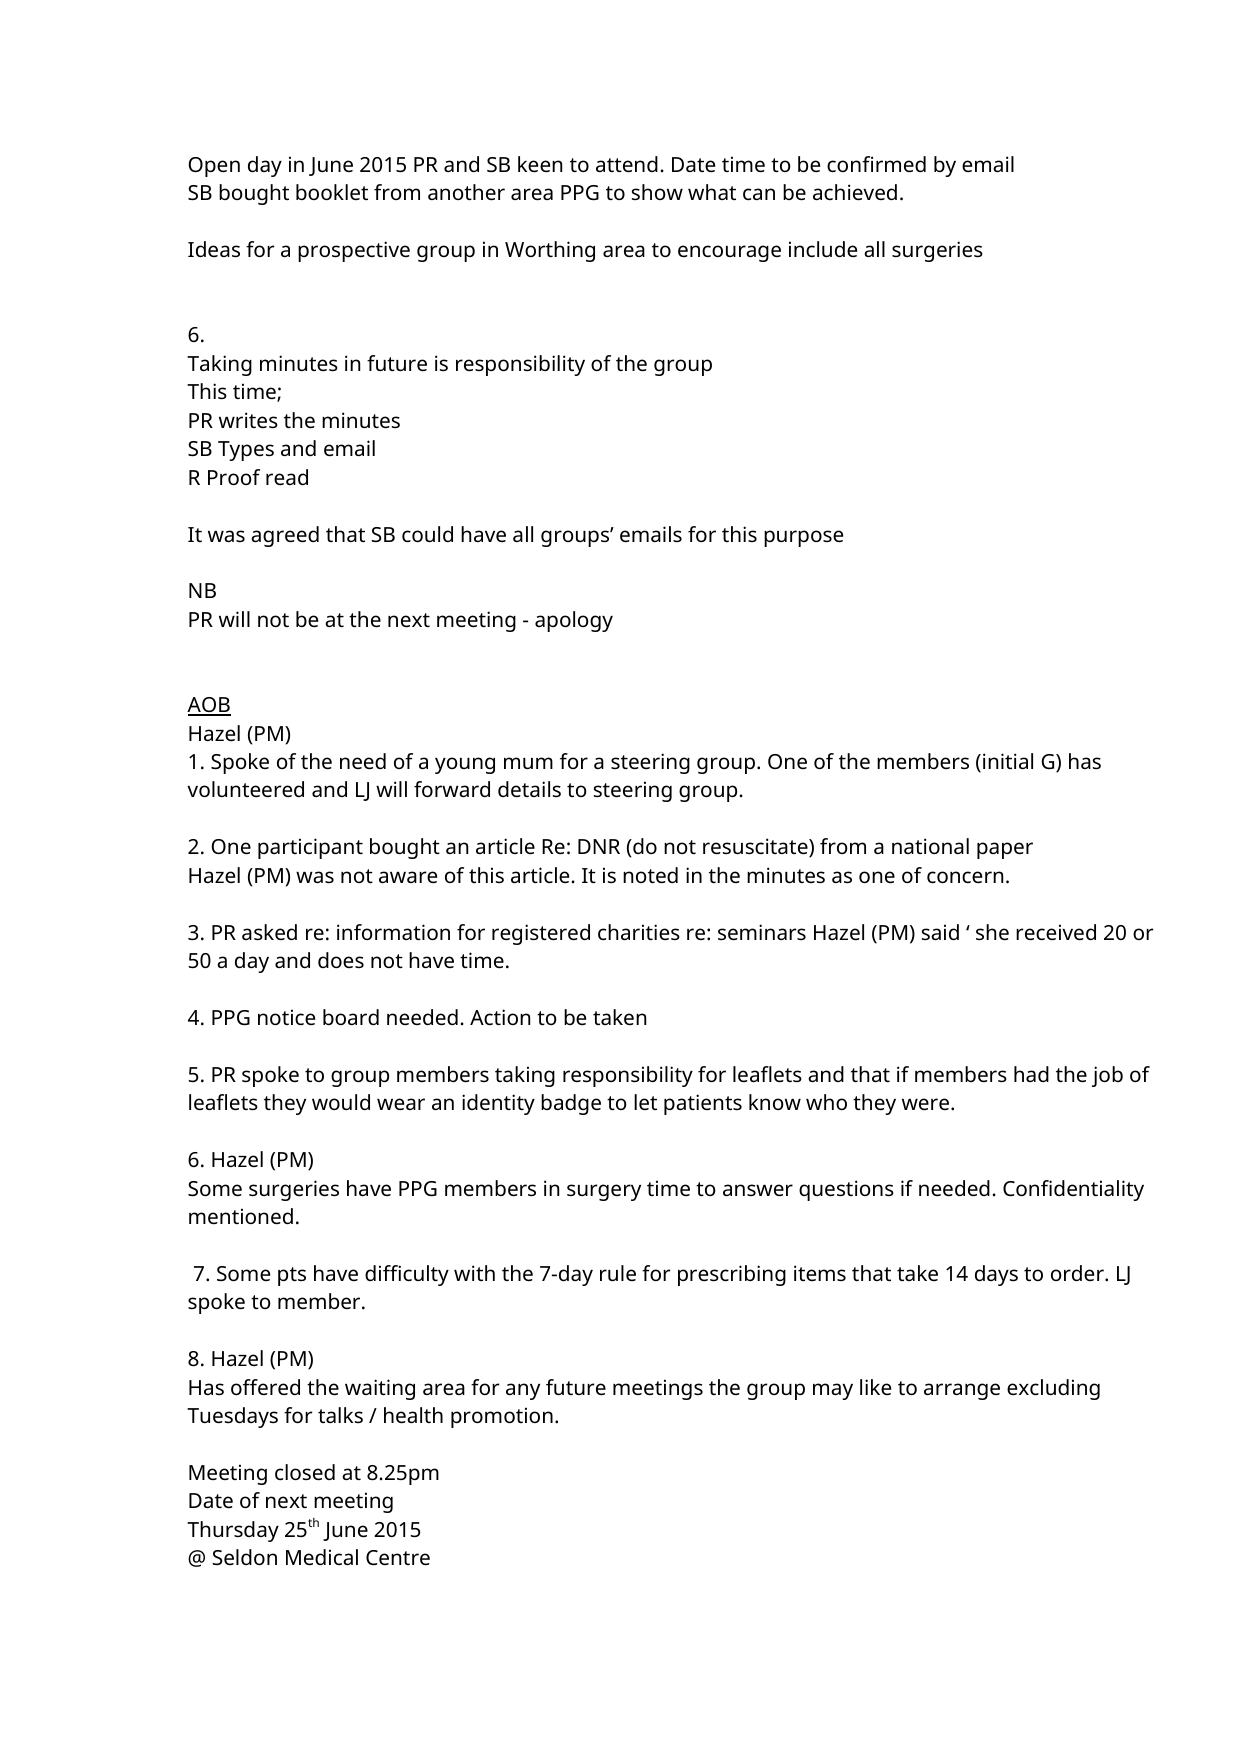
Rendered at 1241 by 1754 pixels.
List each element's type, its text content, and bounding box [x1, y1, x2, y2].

text It was agreed that SB could have all groups’ emails for this purpose [187, 520, 1182, 548]
text 6. Hazel (PM) [187, 1145, 1182, 1174]
text 5. PR spoke to group members taking responsibility for leaflets and that if members had the job of leaflets they would wear an identity badge to let patients know who they were. [187, 1060, 1182, 1117]
text Meeting closed at 8.25pm [187, 1458, 1182, 1487]
text AOB [187, 690, 1182, 719]
text PR writes the minutes [187, 406, 1182, 434]
text Open day in June 2015 PR and SB keen to attend. Date time to be confirmed by email [187, 150, 1182, 178]
text Taking minutes in future is responsibility of the group [187, 349, 1182, 377]
text 6. [187, 321, 1182, 349]
text 3. PR asked re: information for registered charities re: seminars Hazel (PM) said ‘ she received 20 or 50 a day and does not have time. [187, 918, 1182, 975]
text 4. PPG notice board needed. Action to be taken [187, 1003, 1182, 1032]
text This time; [187, 377, 1182, 406]
text 2. One participant bought an article Re: DNR (do not resuscitate) from a national paper [187, 832, 1182, 861]
text 1. Spoke of the need of a young mum for a steering group. One of the members (initial G) has volunteered and LJ will forward details to steering group. [187, 747, 1182, 804]
text Hazel (PM) was not aware of this article. It is noted in the minutes as one of concern. [187, 861, 1182, 889]
text Hazel (PM) [187, 719, 1182, 747]
text @ Seldon Medical Centre [187, 1543, 1182, 1572]
text SB Types and email [187, 434, 1182, 463]
text Ideas for a prospective group in Worthing area to encourage include all surgeries [187, 235, 1182, 264]
text Has offered the waiting area for any future meetings the group may like to arrange excluding Tuesdays for talks / health promotion. [187, 1373, 1182, 1430]
text NB [187, 577, 1182, 605]
text 8. Hazel (PM) [187, 1344, 1182, 1373]
text SB bought booklet from another area PPG to show what can be achieved. [187, 178, 1182, 207]
text 7. Some pts have difficulty with the 7-day rule for prescribing items that take 14 days to order. LJ spoke to member. [187, 1259, 1182, 1316]
text Date of next meeting [187, 1487, 1182, 1515]
text Some surgeries have PPG members in surgery time to answer questions if needed. Confidentiality mentioned. [187, 1174, 1182, 1231]
text R Proof read [187, 463, 1182, 491]
text Thursday 25th June 2015 [187, 1515, 1182, 1543]
text PR will not be at the next meeting - apology [187, 605, 1182, 633]
